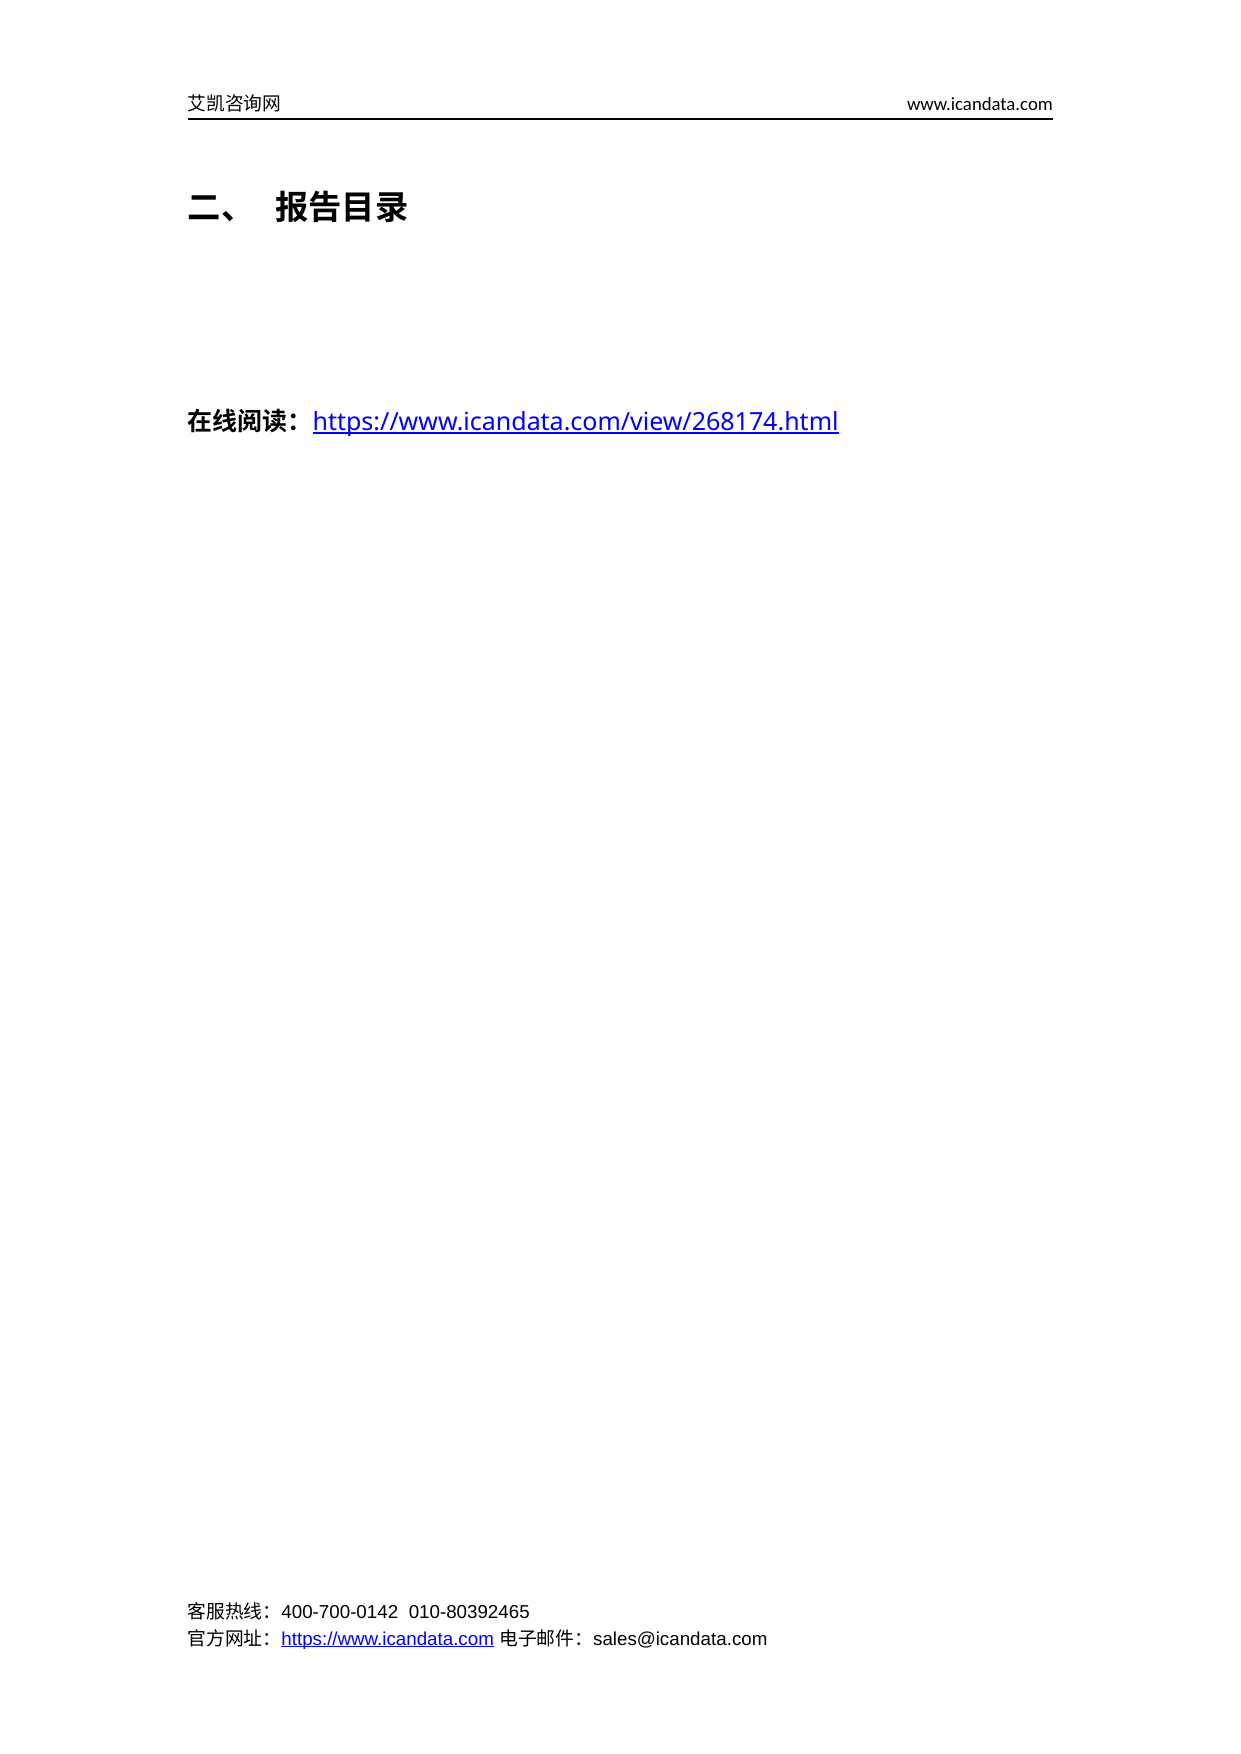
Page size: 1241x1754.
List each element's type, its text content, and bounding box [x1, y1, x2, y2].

subtitle 报告目录 [187, 172, 1053, 237]
text 在线阅读：https://www.icandata.com/view/268174.html [187, 387, 1053, 452]
